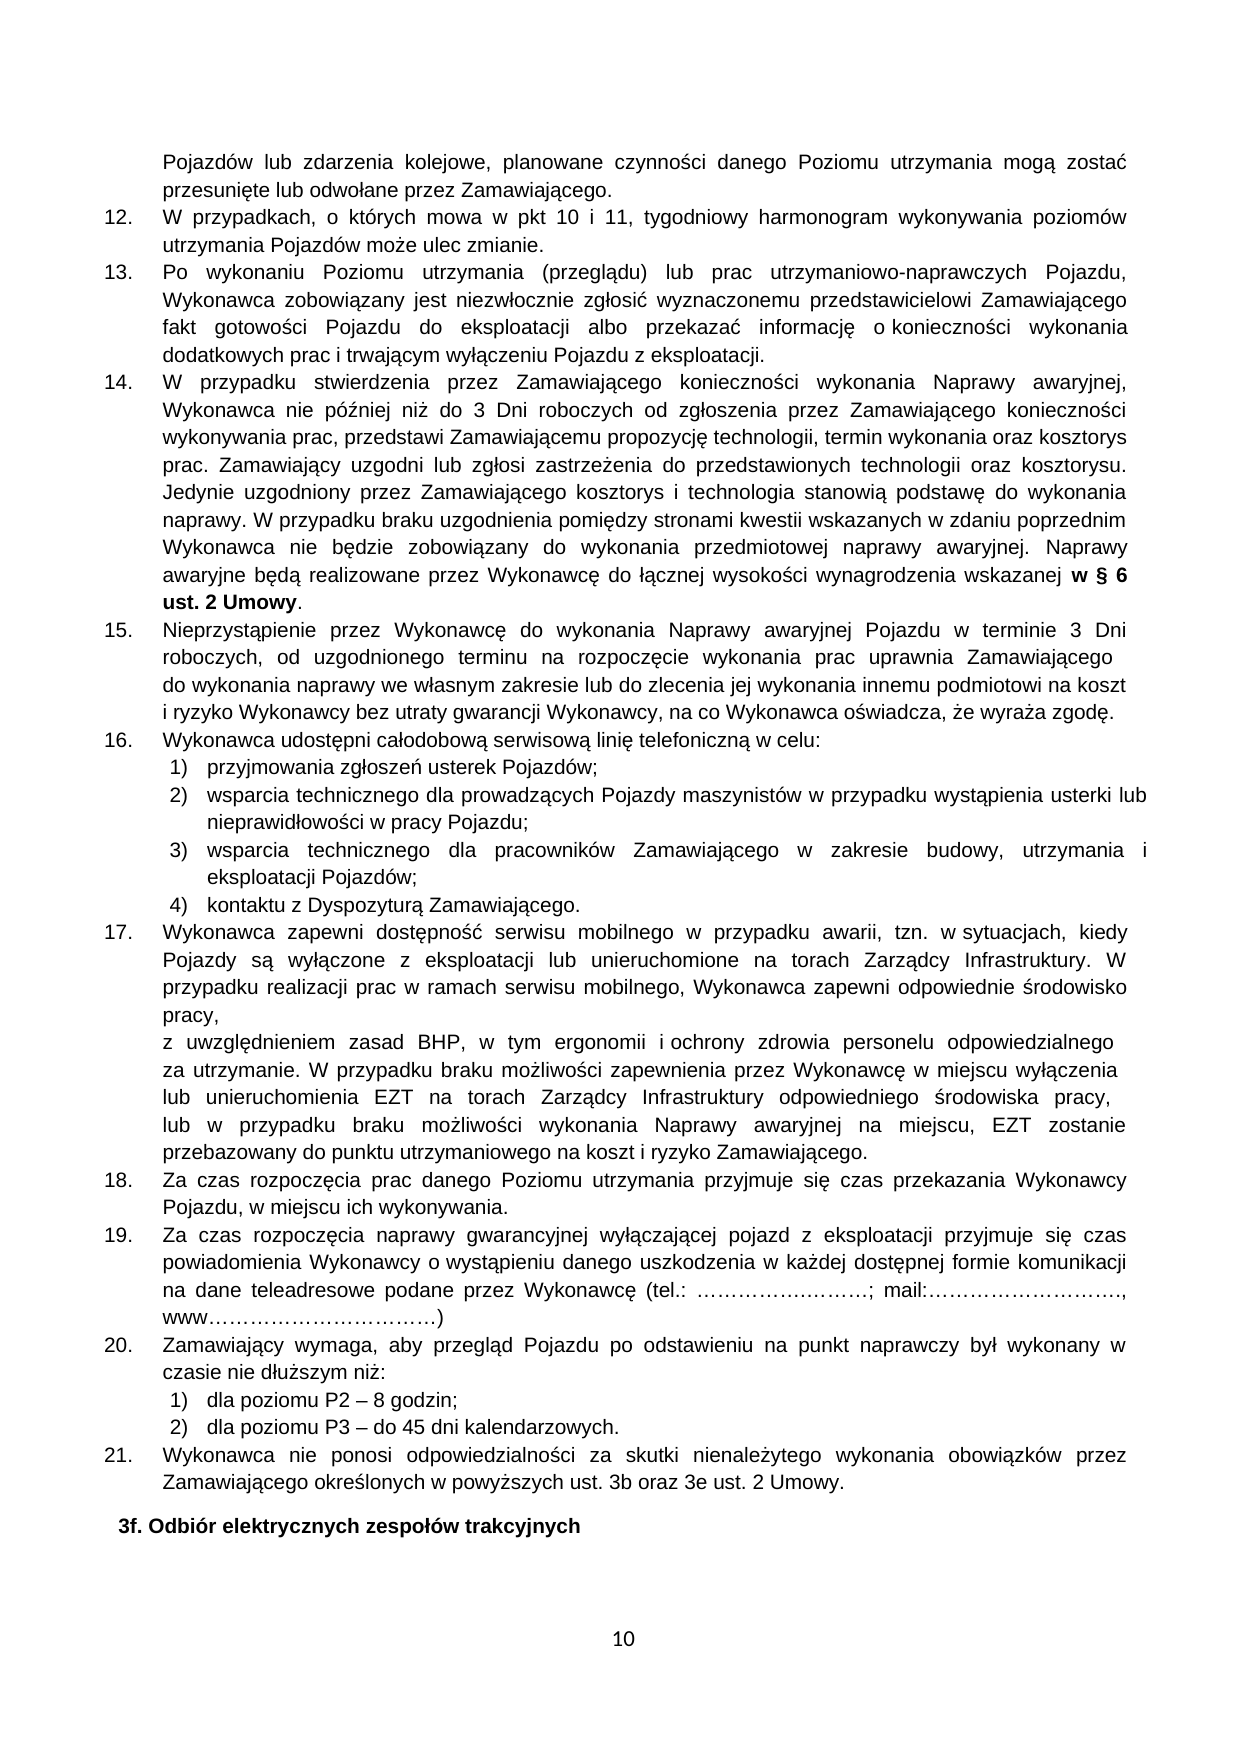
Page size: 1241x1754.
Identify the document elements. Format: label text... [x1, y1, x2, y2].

list dla poziomu P3 – do 45 dni kalendarzowych. [169, 1415, 1128, 1439]
list Po wykonaniu Poziomu utrzymania (przeglądu) lub prac utrzymaniowo-naprawczych Pojazdu, Wykonawca zobowiązany jest niezwłocznie zgłosić wyznaczonemu przedstawicielowi Zamawiającego fakt gotowości Pojazdu do eksploatacji albo przekazać informację o konieczności wykonania dodatkowych prac i trwającym wyłączeniu Pojazdu z eksploatacji. [133, 260, 1128, 366]
list wsparcia technicznego dla prowadzących Pojazdy maszynistów w przypadku wystąpienia usterki lub nieprawidłowości w pracy Pojazdu; [169, 782, 1148, 834]
list Wykonawca zapewni dostępność serwisu mobilnego w przypadku awarii, tzn. w sytuacjach, kiedy Pojazdy są wyłączone z eksploatacji lub unieruchomione na torach Zarządcy Infrastruktury. W przypadku realizacji prac w ramach serwisu mobilnego, Wykonawca zapewni odpowiednie środowisko pracy, z uwzględnieniem zasad BHP, w tym ergonomii i ochrony zdrowia personelu odpowiedzialnego za utrzymanie. W przypadku braku możliwości zapewnienia przez Wykonawcę w miejscu wyłączenia lub unieruchomienia EZT na torach Zarządcy Infrastruktury odpowiedniego środowiska pracy, lub w przypadku braku możliwości wykonania Naprawy awaryjnej na miejscu, EZT zostanie przebazowany do punktu utrzymaniowego na koszt i ryzyko Zamawiającego. [133, 920, 1128, 1164]
list Za czas rozpoczęcia prac danego Poziomu utrzymania przyjmuje się czas przekazania Wykonawcy Pojazdu, w miejscu ich wykonywania. [133, 1167, 1128, 1219]
list przyjmowania zgłoszeń usterek Pojazdów; [169, 755, 1148, 779]
list Za czas rozpoczęcia naprawy gwarancyjnej wyłączającej pojazd z eksploatacji przyjmuje się czas powiadomienia Wykonawcy o wystąpieniu danego uszkodzenia w każdej dostępnej formie komunikacji na dane teleadresowe podane przez Wykonawcę (tel.: …………….………; mail:………………………., www……………………………) [133, 1222, 1128, 1329]
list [133, 150, 1128, 201]
list Nieprzystąpienie przez Wykonawcę do wykonania Naprawy awaryjnej Pojazdu w terminie 3 Dni roboczych, od uzgodnionego terminu na rozpoczęcie wykonania prac uprawnia Zamawiającego do wykonania naprawy we własnym zakresie lub do zlecenia jej wykonania innemu podmiotowi na koszt i ryzyko Wykonawcy bez utraty gwarancji Wykonawcy, na co Wykonawca oświadcza, że wyraża zgodę. [133, 617, 1128, 724]
list Wykonawca udostępni całodobową serwisową linię telefoniczną w celu: [133, 727, 1128, 751]
list Wykonawca nie ponosi odpowiedzialności za skutki nienależytego wykonania obowiązków przez Zamawiającego określonych w powyższych ust. 3b oraz 3e ust. 2 Umowy. [133, 1442, 1128, 1494]
list W przypadkach, o których mowa w pkt 10 i 11, tygodniowy harmonogram wykonywania poziomów utrzymania Pojazdów może ulec zmianie. [133, 205, 1128, 256]
list dla poziomu P2 – 8 godzin; [169, 1387, 1128, 1411]
list wsparcia technicznego dla pracowników Zamawiającego w zakresie budowy, utrzymania i eksploatacji Pojazdów; [169, 837, 1148, 889]
text 3f. Odbiór elektrycznych zespołów trakcyjnych [118, 1514, 1128, 1538]
list kontaktu z Dyspozyturą Zamawiającego. [169, 892, 1148, 916]
list W przypadku stwierdzenia przez Zamawiającego konieczności wykonania Naprawy awaryjnej, Wykonawca nie później niż do 3 Dni roboczych od zgłoszenia przez Zamawiającego konieczności wykonywania prac, przedstawi Zamawiającemu propozycję technologii, termin wykonania oraz kosztorys prac. Zamawiający uzgodni lub zgłosi zastrzeżenia do przedstawionych technologii oraz kosztorysu. Jedynie uzgodniony przez Zamawiającego kosztorys i technologia stanowią podstawę do wykonania naprawy. W przypadku braku uzgodnienia pomiędzy stronami kwestii wskazanych w zdaniu poprzednim Wykonawca nie będzie zobowiązany do wykonania przedmiotowej naprawy awaryjnej. Naprawy awaryjne będą realizowane przez Wykonawcę do łącznej wysokości wynagrodzenia wskazanej w § 6 ust. 2 Umowy. [133, 370, 1128, 614]
list Zamawiający wymaga, aby przegląd Pojazdu po odstawieniu na punkt naprawczy był wykonany w czasie nie dłuższym niż: [133, 1332, 1128, 1384]
